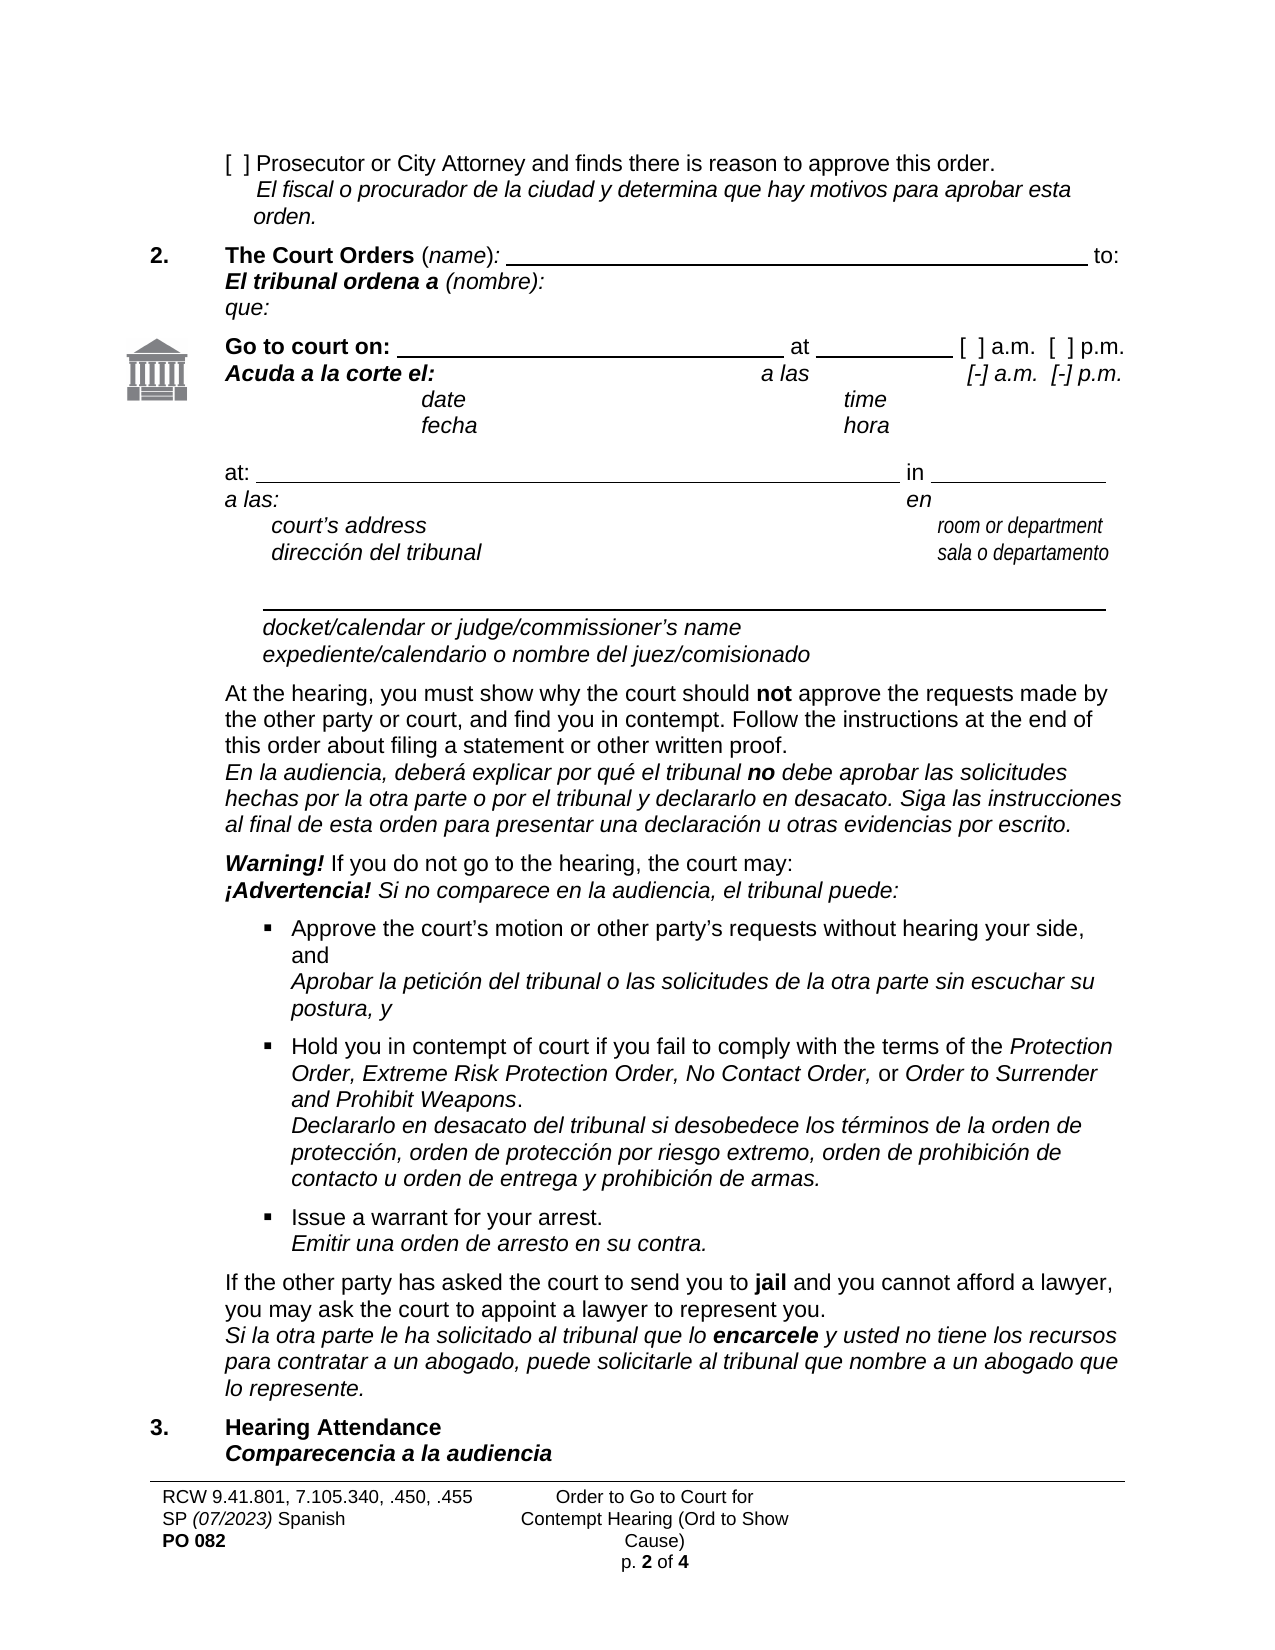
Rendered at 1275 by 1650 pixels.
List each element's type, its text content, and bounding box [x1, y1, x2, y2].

text [ ] Prosecutor or City Attorney and finds there is reason to approve this order. [225, 150, 1125, 176]
picture [126, 338, 188, 401]
list Comparecencia a la audiencia [150, 1440, 1125, 1466]
text Go to court on: at [ ] a.m. [ ] p.m. [225, 333, 1125, 359]
text 2. The Court Orders (name): to: [150, 242, 1125, 268]
text El tribunal ordena a (nombre): que: [150, 268, 1125, 321]
text Si la otra parte le ha solicitado al tribunal que lo encarcele y usted no tiene los recursos para contratar a un abogado, puede solicitarle al tribunal que nombre a un abogado que lo represente. [225, 1322, 1125, 1401]
text Declararlo en desacato del tribunal si desobedece los términos de la orden de protección, orden de protección por riesgo extremo, orden de prohibición de contacto u orden de entrega y prohibición de armas. [291, 1112, 1125, 1191]
list Hold you in contempt of court if you fail to comply with the terms of the Protection Order, Extreme Risk Protection Order, No Contact Order, or Order to Surrender and Prohibit Weapons. [262, 1033, 1125, 1112]
text If the other party has asked the court to send you to jail and you cannot afford a lawyer, you may ask the court to appoint a lawyer to represent you. [225, 1269, 1125, 1322]
text ¡Advertencia! Si no comparece en la audiencia, el tribunal puede: [225, 877, 1125, 903]
text at: in [224, 459, 1125, 486]
list Approve the court’s motion or other party’s requests without hearing your side, and [262, 915, 1125, 968]
text docket/calendar or judge/commissioner’s name [262, 614, 1125, 641]
text Emitir una orden de arresto en su contra. [291, 1230, 1125, 1257]
text date time [421, 386, 1125, 412]
text court’s address room or department [271, 512, 1125, 538]
text dirección del tribunal sala o departamento [271, 538, 1125, 565]
text fecha hora [421, 412, 1125, 438]
list Issue a warrant for your arrest. [262, 1204, 1125, 1230]
text At the hearing, you must show why the court should not approve the requests made by the other party or court, and find you in contempt. Follow the instructions at the end of this order about filing a statement or other written proof. [225, 679, 1125, 759]
text Acuda a la corte el: a las [-] a.m. [-] p.m. [225, 359, 1125, 386]
list 3. Hearing Attendance [150, 1413, 1125, 1440]
text El fiscal o procurador de la ciudad y determina que hay motivos para aprobar esta orden. [225, 176, 1125, 229]
text a las: en [224, 486, 1125, 512]
text Aprobar la petición del tribunal o las solicitudes de la otra parte sin escuchar su postura, y [291, 968, 1125, 1021]
text Warning! If you do not go to the hearing, the court may: [225, 850, 1125, 877]
text expediente/calendario o nombre del juez/comisionado [262, 641, 1125, 667]
text En la audiencia, deberá explicar por qué el tribunal no debe aprobar las solicitudes hechas por la otra parte o por el tribunal y declararlo en desacato. Siga las instrucciones al final de esta orden para presentar una declaración u otras evidencias por escrito. [225, 759, 1125, 838]
